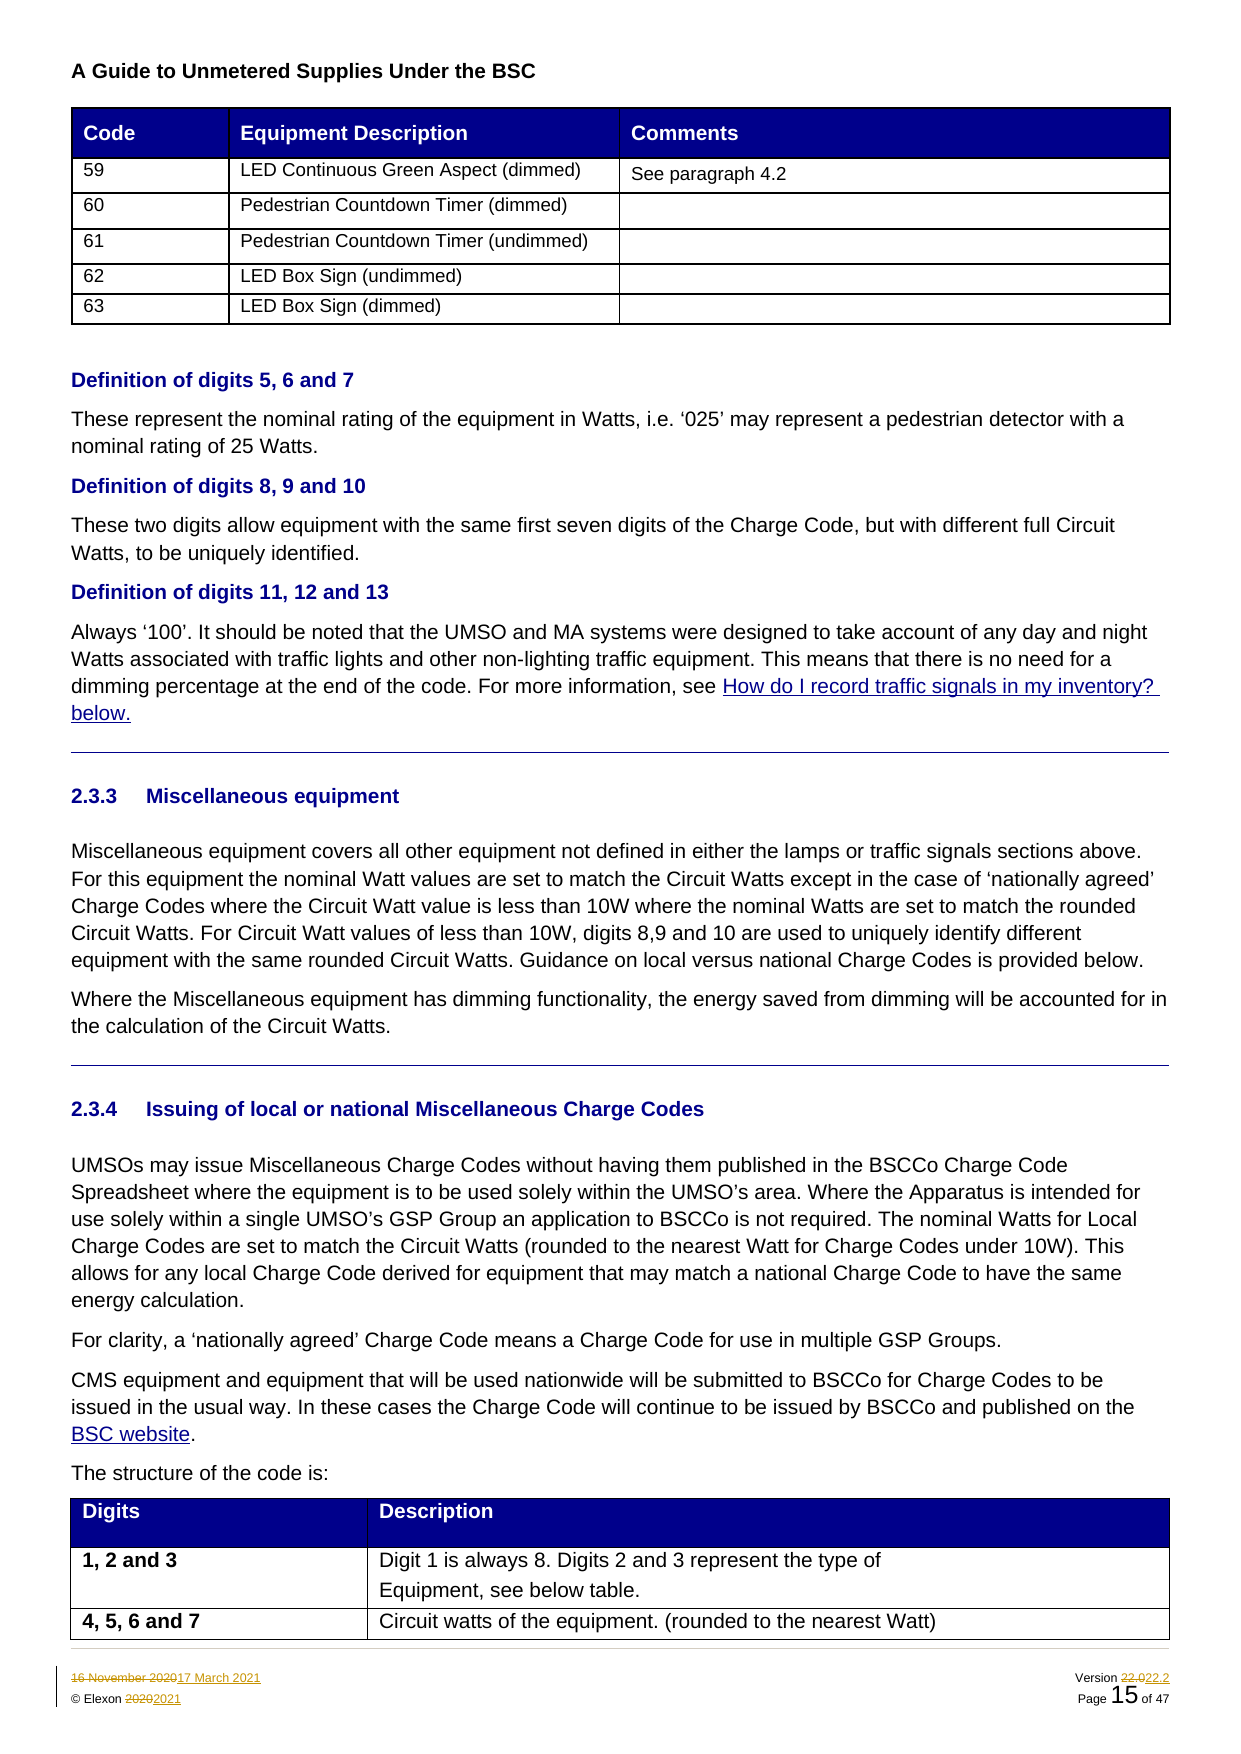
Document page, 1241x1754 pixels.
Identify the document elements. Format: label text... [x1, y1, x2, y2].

text For clarity, a ‘nationally agreed’ Charge Code means a Charge Code for use in multiple GSP Groups. [71, 1325, 1169, 1352]
table_header Equipment Description [230, 109, 619, 157]
table_cell Pedestrian Countdown Timer (dimmed) [230, 194, 619, 227]
table_cell Pedestrian Countdown Timer (undimmed) [230, 230, 619, 263]
table_cell Circuit watts of the equipment. (rounded to the nearest Watt) [368, 1609, 1169, 1639]
table_cell 62 [73, 265, 228, 293]
subtitle 2.3.3 Miscellaneous equipment [71, 753, 1169, 809]
table_cell [620, 295, 1169, 323]
table_header Digits [71, 1499, 367, 1547]
table_cell 59 [73, 159, 228, 192]
text The structure of the code is: [71, 1458, 1169, 1485]
text Where the Miscellaneous equipment has dimming functionality, the energy saved from dimming will be accounted for in the calculation of the Circuit Watts. [71, 984, 1169, 1038]
table_cell LED Continuous Green Aspect (dimmed) [230, 159, 619, 192]
text Definition of digits 5, 6 and 7 [71, 364, 1169, 391]
table_cell See paragraph 4.2 [620, 159, 1169, 192]
table_cell LED Box Sign (dimmed) [230, 295, 619, 323]
table_header Description [368, 1499, 1169, 1547]
text Miscellaneous equipment covers all other equipment not defined in either the lamps or traffic signals sections above. For this equipment the nominal Watt values are set to match the Circuit Watts except in the case of ‘nationally agreed’ Charge Codes where the Circuit Watt value is less than 10W where the nominal Watts are set to match the rounded Circuit Watts. For Circuit Watt values of less than 10W, digits 8,9 and 10 are used to uniquely identify different equipment with the same rounded Circuit Watts. Guidance on local versus national Charge Codes is provided below. [71, 836, 1169, 972]
table_cell 60 [73, 194, 228, 227]
text Always ‘100’. It should be noted that the UMSO and MA systems were designed to take account of any day and night Watts associated with traffic lights and other non-lighting traffic equipment. This means that there is no need for a dimming percentage at the end of the code. For more information, see How do I record traffic signals in my inventory? below. [71, 616, 1169, 725]
table_header Code [73, 109, 228, 157]
table_header Comments [620, 109, 1169, 157]
table_cell 61 [73, 230, 228, 263]
table_cell [620, 230, 1169, 263]
table_cell LED Box Sign (undimmed) [230, 265, 619, 293]
text CMS equipment and equipment that will be used nationwide will be submitted to BSCCo for Charge Codes to be issued in the usual way. In these cases the Charge Code will continue to be issued by BSCCo and published on the BSC website. [71, 1364, 1169, 1446]
table_cell [620, 194, 1169, 227]
table_cell 63 [73, 295, 228, 323]
text Definition of digits 8, 9 and 10 [71, 471, 1169, 498]
text Definition of digits 11, 12 and 13 [71, 577, 1169, 604]
table_cell [620, 265, 1169, 293]
text These two digits allow equipment with the same first seven digits of the Charge Code, but with different full Circuit Watts, to be uniquely identified. [71, 510, 1169, 564]
text These represent the nominal rating of the equipment in Watts, i.e. ‘025’ may represent a pedestrian detector with a nominal rating of 25 Watts. [71, 404, 1169, 458]
subtitle 2.3.4 Issuing of local or national Miscellaneous Charge Codes [71, 1066, 1169, 1123]
table_cell 1, 2 and 3 [71, 1548, 367, 1608]
text UMSOs may issue Miscellaneous Charge Codes without having them published in the BSCCo Charge Code Spreadsheet where the equipment is to be used solely within the UMSO’s area. Where the Apparatus is intended for use solely within a single UMSO’s GSP Group an application to BSCCo is not required. The nominal Watts for Local Charge Codes are set to match the Circuit Watts (rounded to the nearest Watt for Charge Codes under 10W). This allows for any local Charge Code derived for equipment that may match a national Charge Code to have the same energy calculation. [71, 1150, 1169, 1312]
table_cell 4, 5, 6 and 7 [71, 1609, 367, 1639]
table_cell Digit 1 is always 8. Digits 2 and 3 represent the type of Equipment, see below table. [368, 1548, 1169, 1608]
